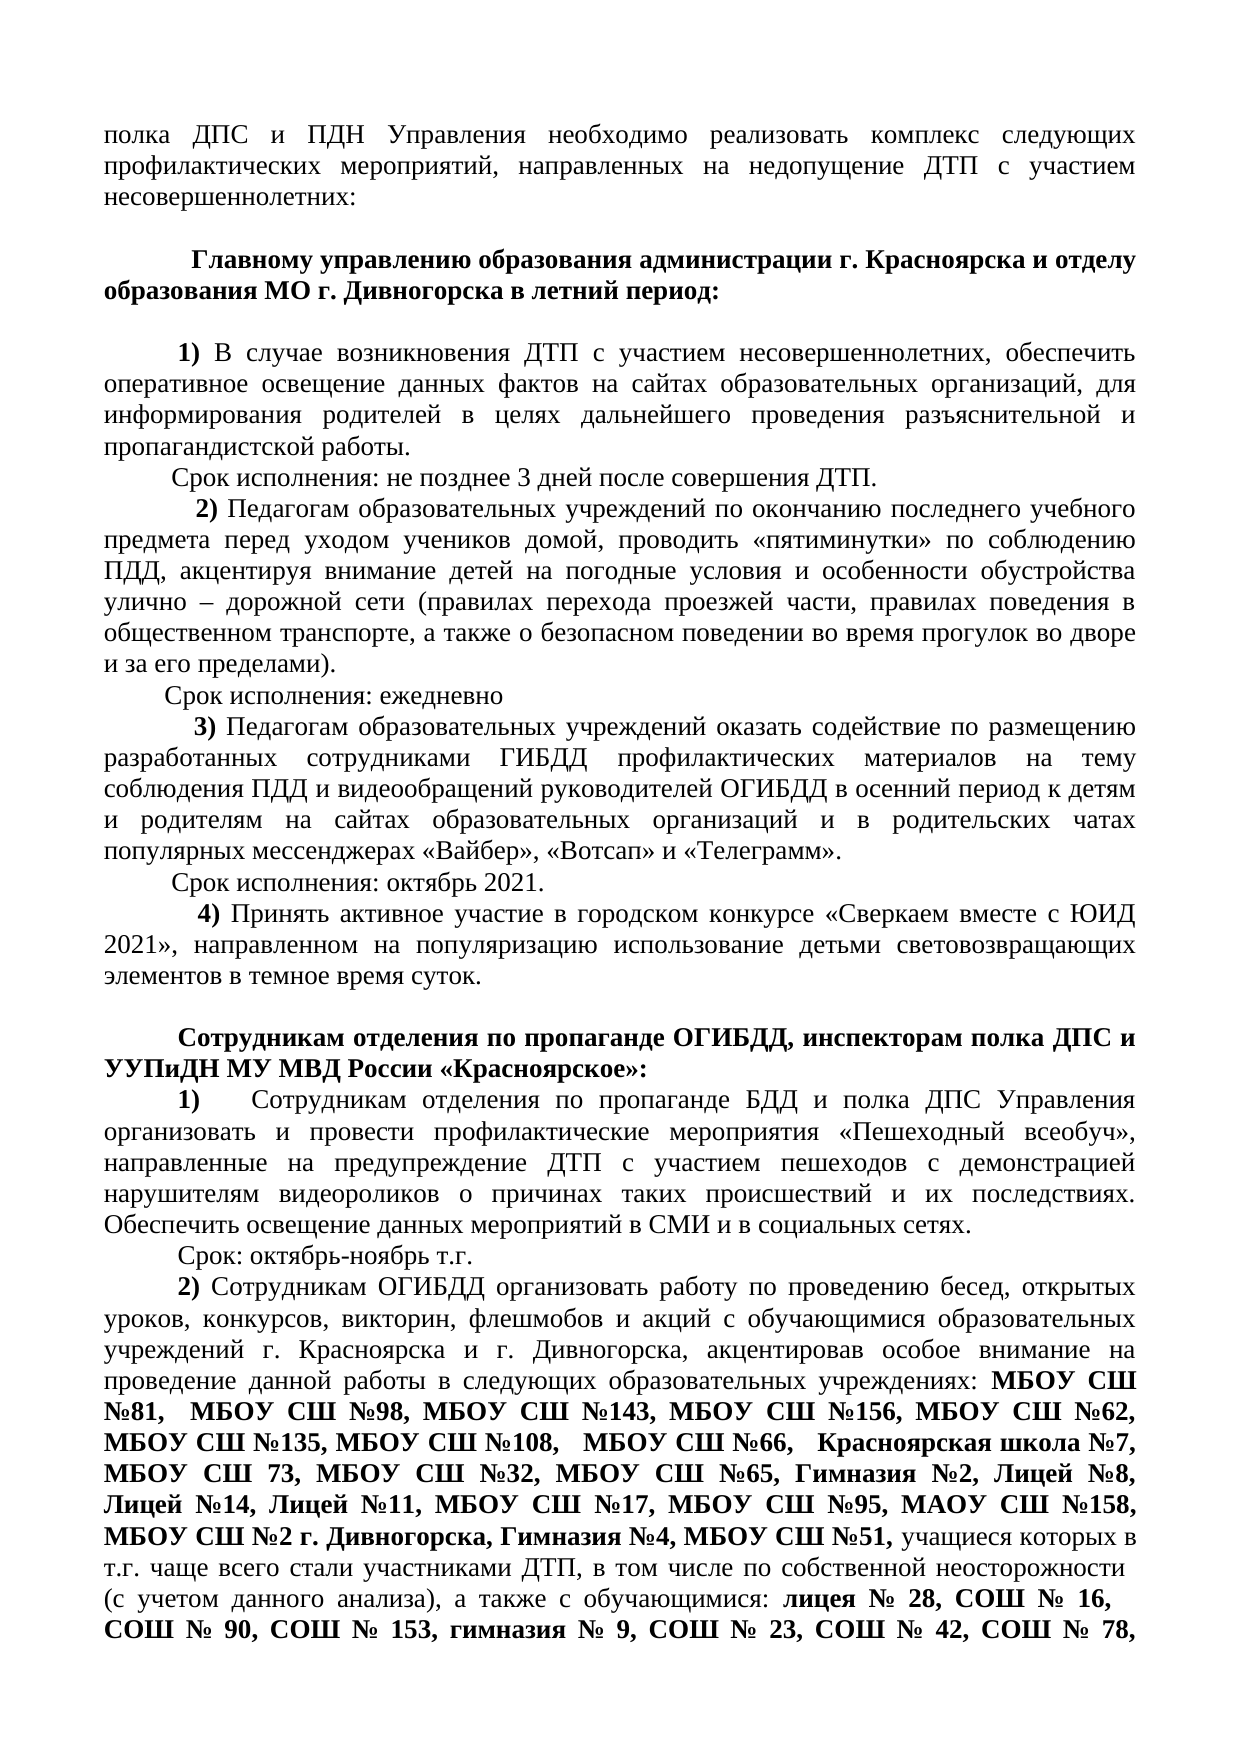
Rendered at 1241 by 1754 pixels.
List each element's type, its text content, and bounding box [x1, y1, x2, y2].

text Срок исполнения: октябрь 2021. [103, 866, 1137, 897]
text 2) Педагогам образовательных учреждений по окончанию последнего учебного предмета перед уходом учеников домой, проводить «пятиминутки» по соблюдению ПДД, акцентируя внимание детей на погодные условия и особенности обустройства улично – дорожной сети (правилах перехода проезжей части, правилах поведения в общественном транспорте, а также о безопасном поведении во время прогулок во дворе и за его пределами). [103, 492, 1137, 679]
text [103, 1271, 1137, 1644]
text 4) Принять активное участие в городском конкурсе «Сверкаем вместе с ЮИД 2021», направленном на популяризацию использование детьми световозвращающих элементов в темное время суток. [103, 897, 1137, 990]
text Сотрудникам отделения по пропаганде ОГИБДД, инспекторам полка ДПС и УУПиДН МУ МВД России «Красноярское»: [103, 1021, 1137, 1084]
list Сотрудникам отделения по пропаганде БДД и полка ДПС Управления организовать и провести профилактические мероприятия «Пешеходный всеобуч», направленные на предупреждение ДТП с участием пешеходов с демонстрацией нарушителям видеороликов о причинах таких происшествий и их последствиях. Обеспечить освещение данных мероприятий в СМИ и в социальных сетях. [103, 1084, 1137, 1239]
text Срок исполнения: не позднее 3 дней после совершения ДТП. [103, 461, 1137, 492]
text Срок исполнения: ежедневно [103, 679, 1137, 710]
list Срок: октябрь-ноябрь т.г. [177, 1239, 1137, 1271]
text 3) Педагогам образовательных учреждений оказать содействие по размещению разработанных сотрудниками ГИБДД профилактических материалов на тему соблюдения ПДД и видеообращений руководителей ОГИБДД в осенний период к детям и родителям на сайтах образовательных организаций и в родительских чатах популярных мессенджерах «Вайбер», «Вотсап» и «Телеграмм». [103, 710, 1137, 866]
text Главному управлению образования администрации г. Красноярска и отделу образования МО г. Дивногорска в летний период: [103, 243, 1137, 305]
text 1) В случае возникновения ДТП с участием несовершеннолетних, обеспечить оперативное освещение данных фактов на сайтах образовательных организаций, для информирования родителей в целях дальнейшего проведения разъяснительной и пропагандистской работы. [103, 336, 1137, 461]
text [103, 118, 1137, 212]
